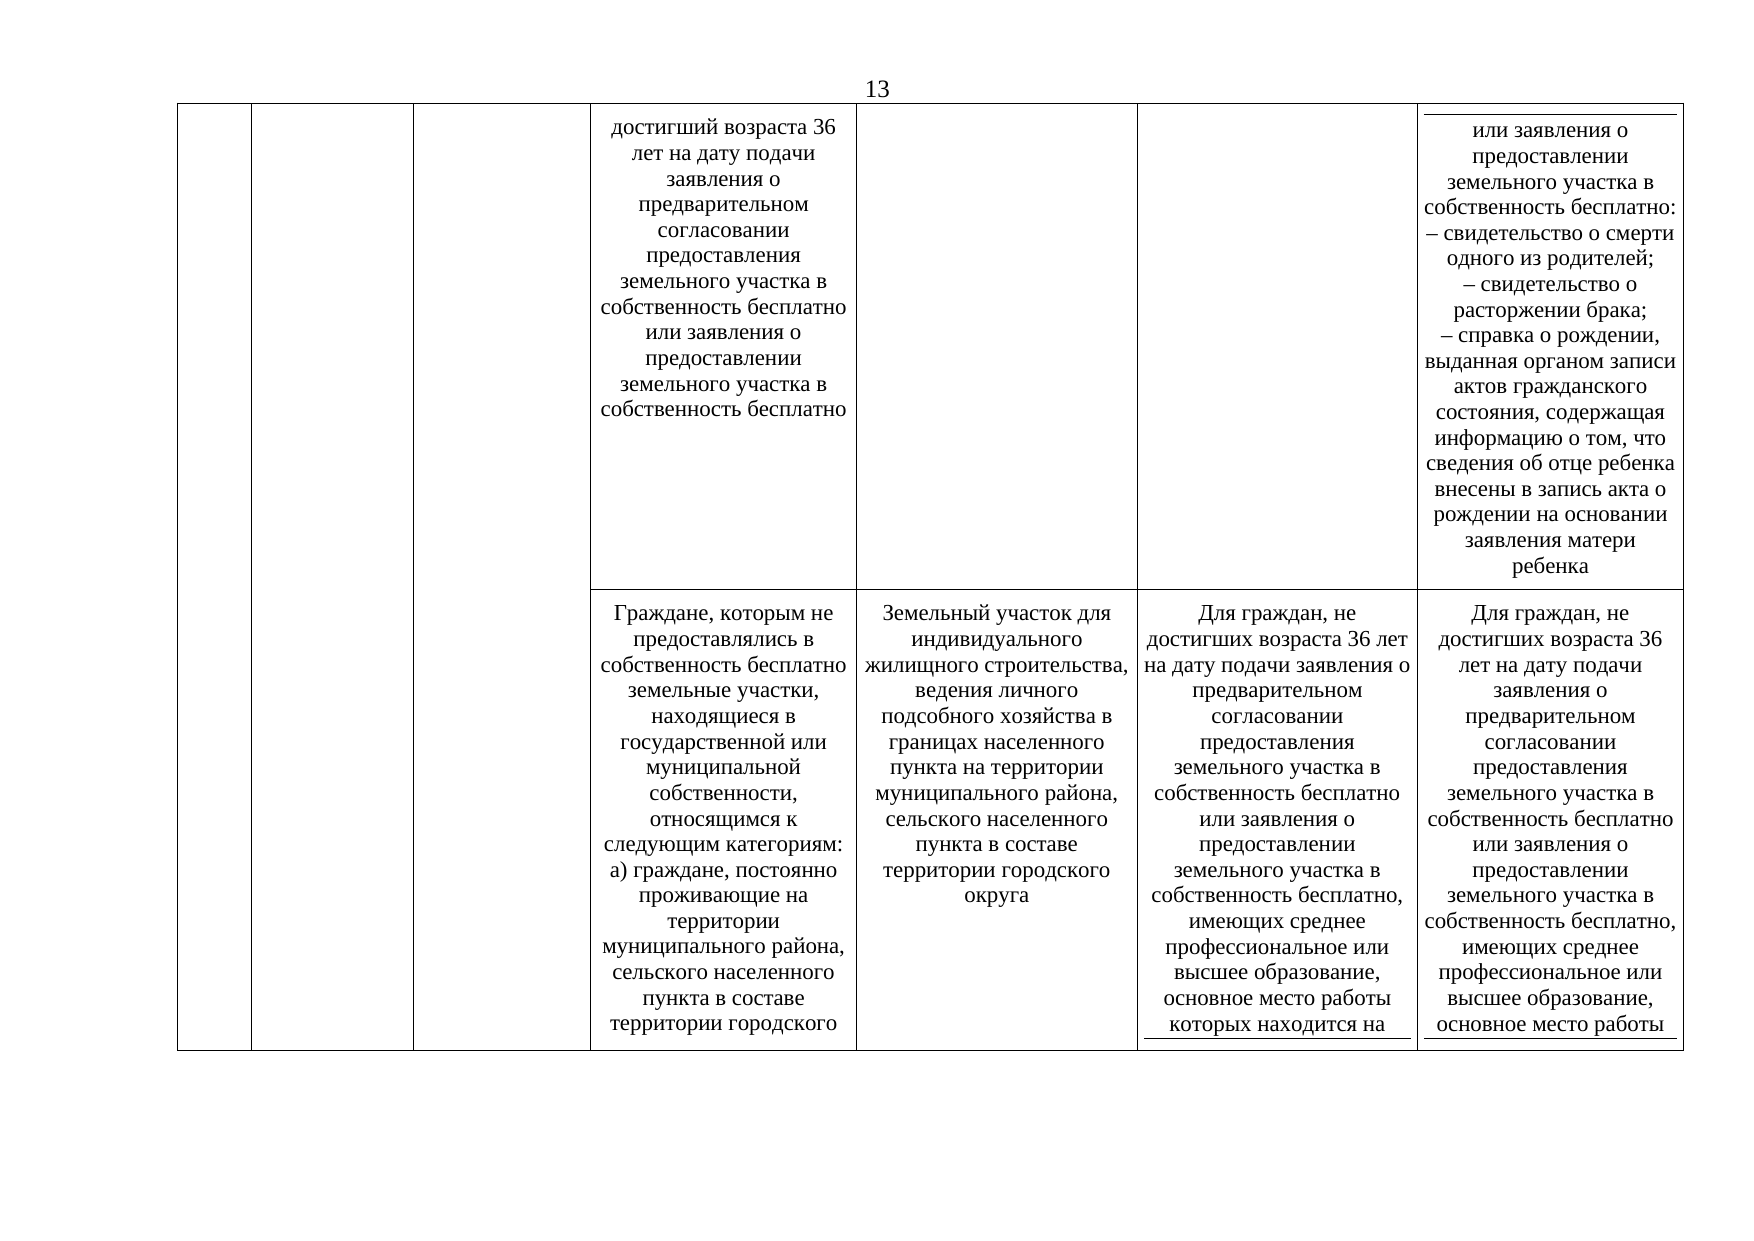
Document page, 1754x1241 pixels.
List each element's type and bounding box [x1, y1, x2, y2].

table_cell [1418, 590, 1683, 1050]
table_cell [591, 590, 856, 1050]
table_cell [1138, 590, 1417, 1050]
table_cell [1138, 104, 1417, 589]
table_cell [857, 104, 1137, 589]
table_cell [857, 590, 1137, 1050]
table_cell [1418, 104, 1683, 589]
table_cell [591, 104, 856, 589]
